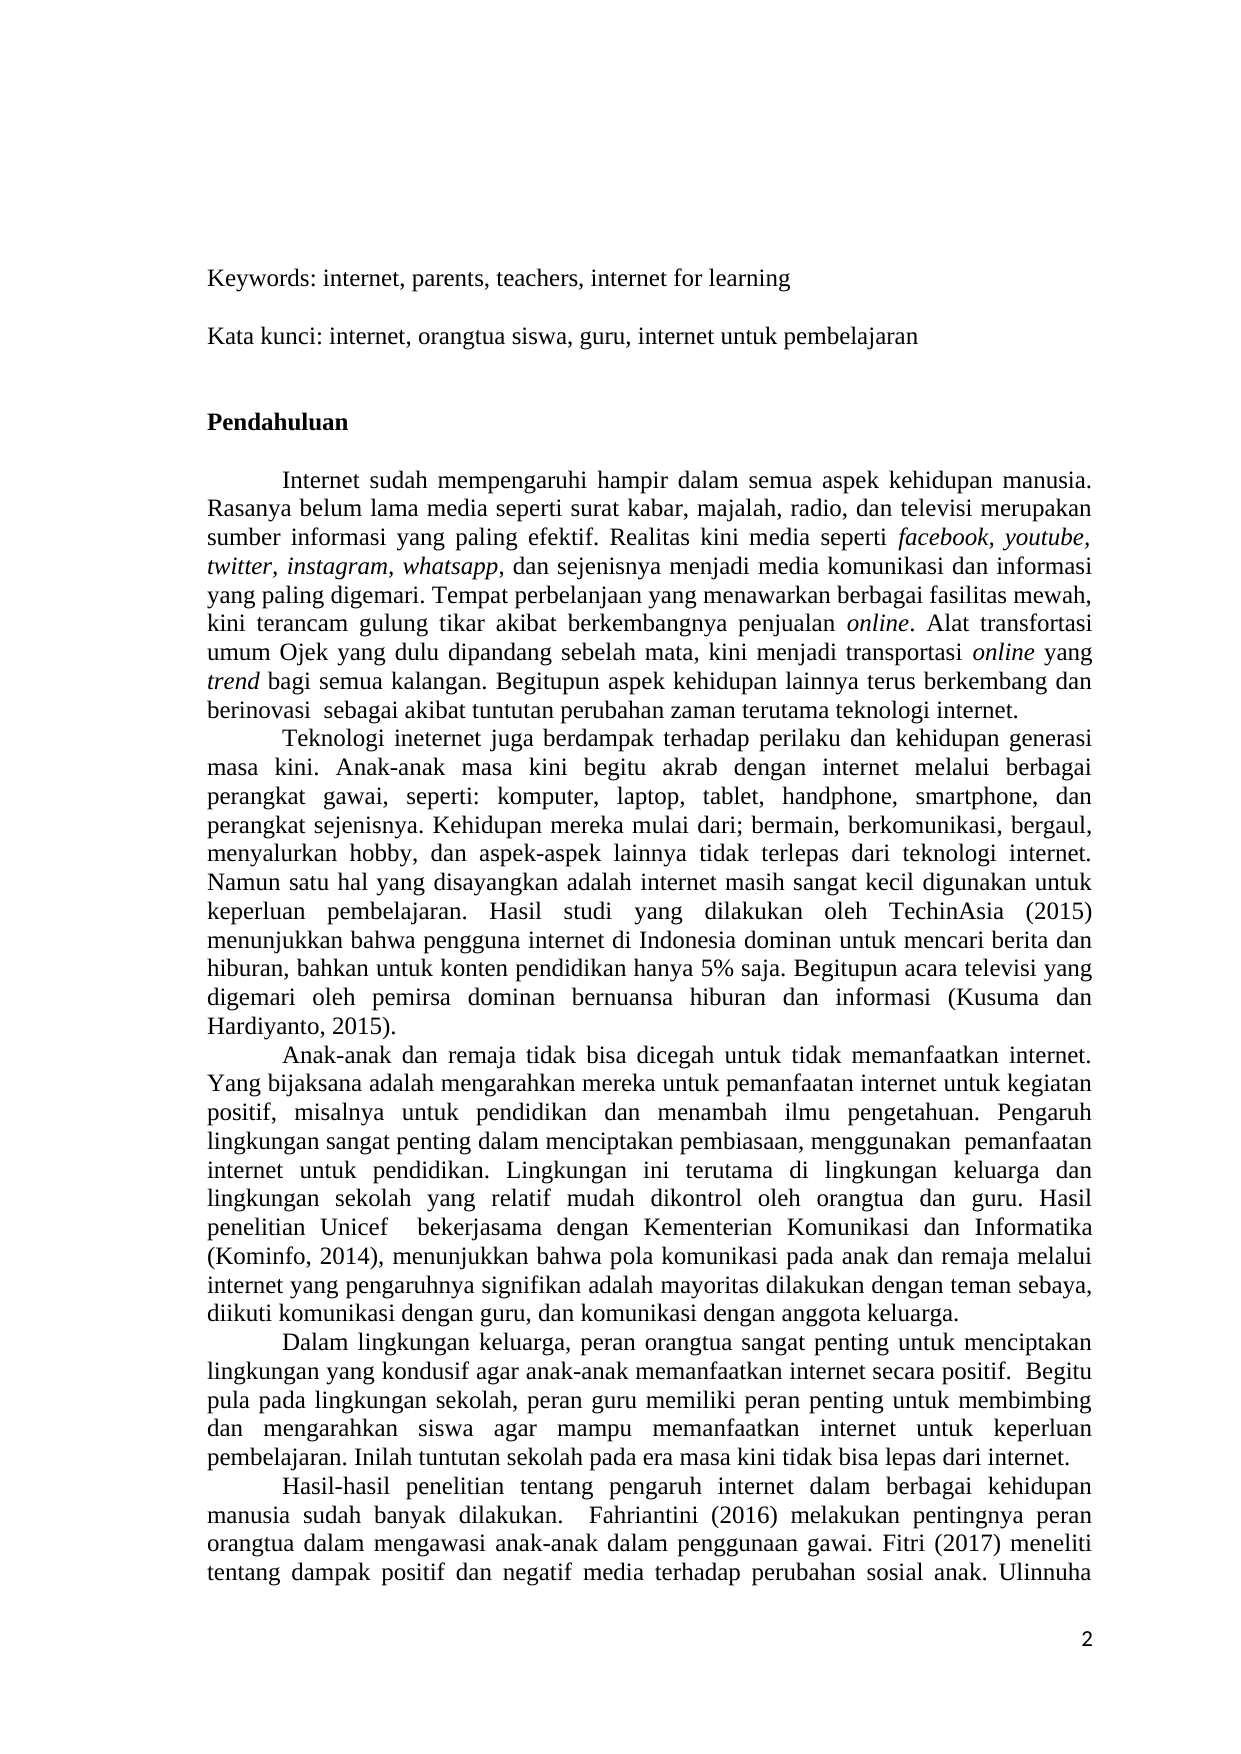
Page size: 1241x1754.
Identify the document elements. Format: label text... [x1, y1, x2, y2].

text Internet sudah mempengaruhi hampir dalam semua aspek kehidupan manusia. Rasanya belum lama media seperti surat kabar, majalah, radio, dan televisi merupakan sumber informasi yang paling efektif. Realitas kini media seperti facebook, youtube, twitter, instagram, whatsapp, dan sejenisnya menjadi media komunikasi dan informasi yang paling digemari. Tempat perbelanjaan yang menawarkan berbagai fasilitas mewah, kini terancam gulung tikar akibat berkembangnya penjualan online. Alat transfortasi umum Ojek yang dulu dipandang sebelah mata, kini menjadi transportasi online yang trend bagi semua kalangan. Begitupun aspek kehidupan lainnya terus berkembang dan berinovasi sebagai akibat tuntutan perubahan zaman terutama teknologi internet. [207, 465, 1092, 723]
text Dalam lingkungan keluarga, peran orangtua sangat penting untuk menciptakan lingkungan yang kondusif agar anak-anak memanfaatkan internet secara positif. Begitu pula pada lingkungan sekolah, peran guru memiliki peran penting untuk membimbing dan mengarahkan siswa agar mampu memanfaatkan internet untuk keperluan pembelajaran. Inilah tuntutan sekolah pada era masa kini tidak bisa lepas dari internet. [207, 1327, 1092, 1471]
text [207, 1471, 1092, 1586]
text Pendahuluan [207, 407, 1092, 436]
text Anak-anak dan remaja tidak bisa dicegah untuk tidak memanfaatkan internet. Yang bijaksana adalah mengarahkan mereka untuk pemanfaatan internet untuk kegiatan positif, misalnya untuk pendidikan dan menambah ilmu pengetahuan. Pengaruh lingkungan sangat penting dalam menciptakan pembiasaan, menggunakan pemanfaatan internet untuk pendidikan. Lingkungan ini terutama di lingkungan keluarga dan lingkungan sekolah yang relatif mudah dikontrol oleh orangtua dan guru. Hasil penelitian Unicef bekerjasama dengan Kementerian Komunikasi dan Informatika (Kominfo, 2014), menunjukkan bahwa pola komunikasi pada anak dan remaja melalui internet yang pengaruhnya signifikan adalah mayoritas dilakukan dengan teman sebaya, diikuti komunikasi dengan guru, dan komunikasi dengan anggota keluarga. [207, 1040, 1092, 1327]
text Kata kunci: internet, orangtua siswa, guru, internet untuk pembelajaran [207, 321, 1092, 350]
text Keywords: internet, parents, teachers, internet for learning [207, 263, 1092, 292]
text Teknologi ineternet juga berdampak terhadap perilaku dan kehidupan generasi masa kini. Anak-anak masa kini begitu akrab dengan internet melalui berbagai perangkat gawai, seperti: komputer, laptop, tablet, handphone, smartphone, dan perangkat sejenisnya. Kehidupan mereka mulai dari; bermain, berkomunikasi, bergaul, menyalurkan hobby, dan aspek-aspek lainnya tidak terlepas dari teknologi internet. Namun satu hal yang disayangkan adalah internet masih sangat kecil digunakan untuk keperluan pembelajaran. Hasil studi yang dilakukan oleh TechinAsia (2015) menunjukkan bahwa pengguna internet di Indonesia dominan untuk mencari berita dan hiburan, bahkan untuk konten pendidikan hanya 5% saja. Begitupun acara televisi yang digemari oleh pemirsa dominan bernuansa hiburan dan informasi (Kusuma dan Hardiyanto, 2015). [207, 723, 1092, 1040]
